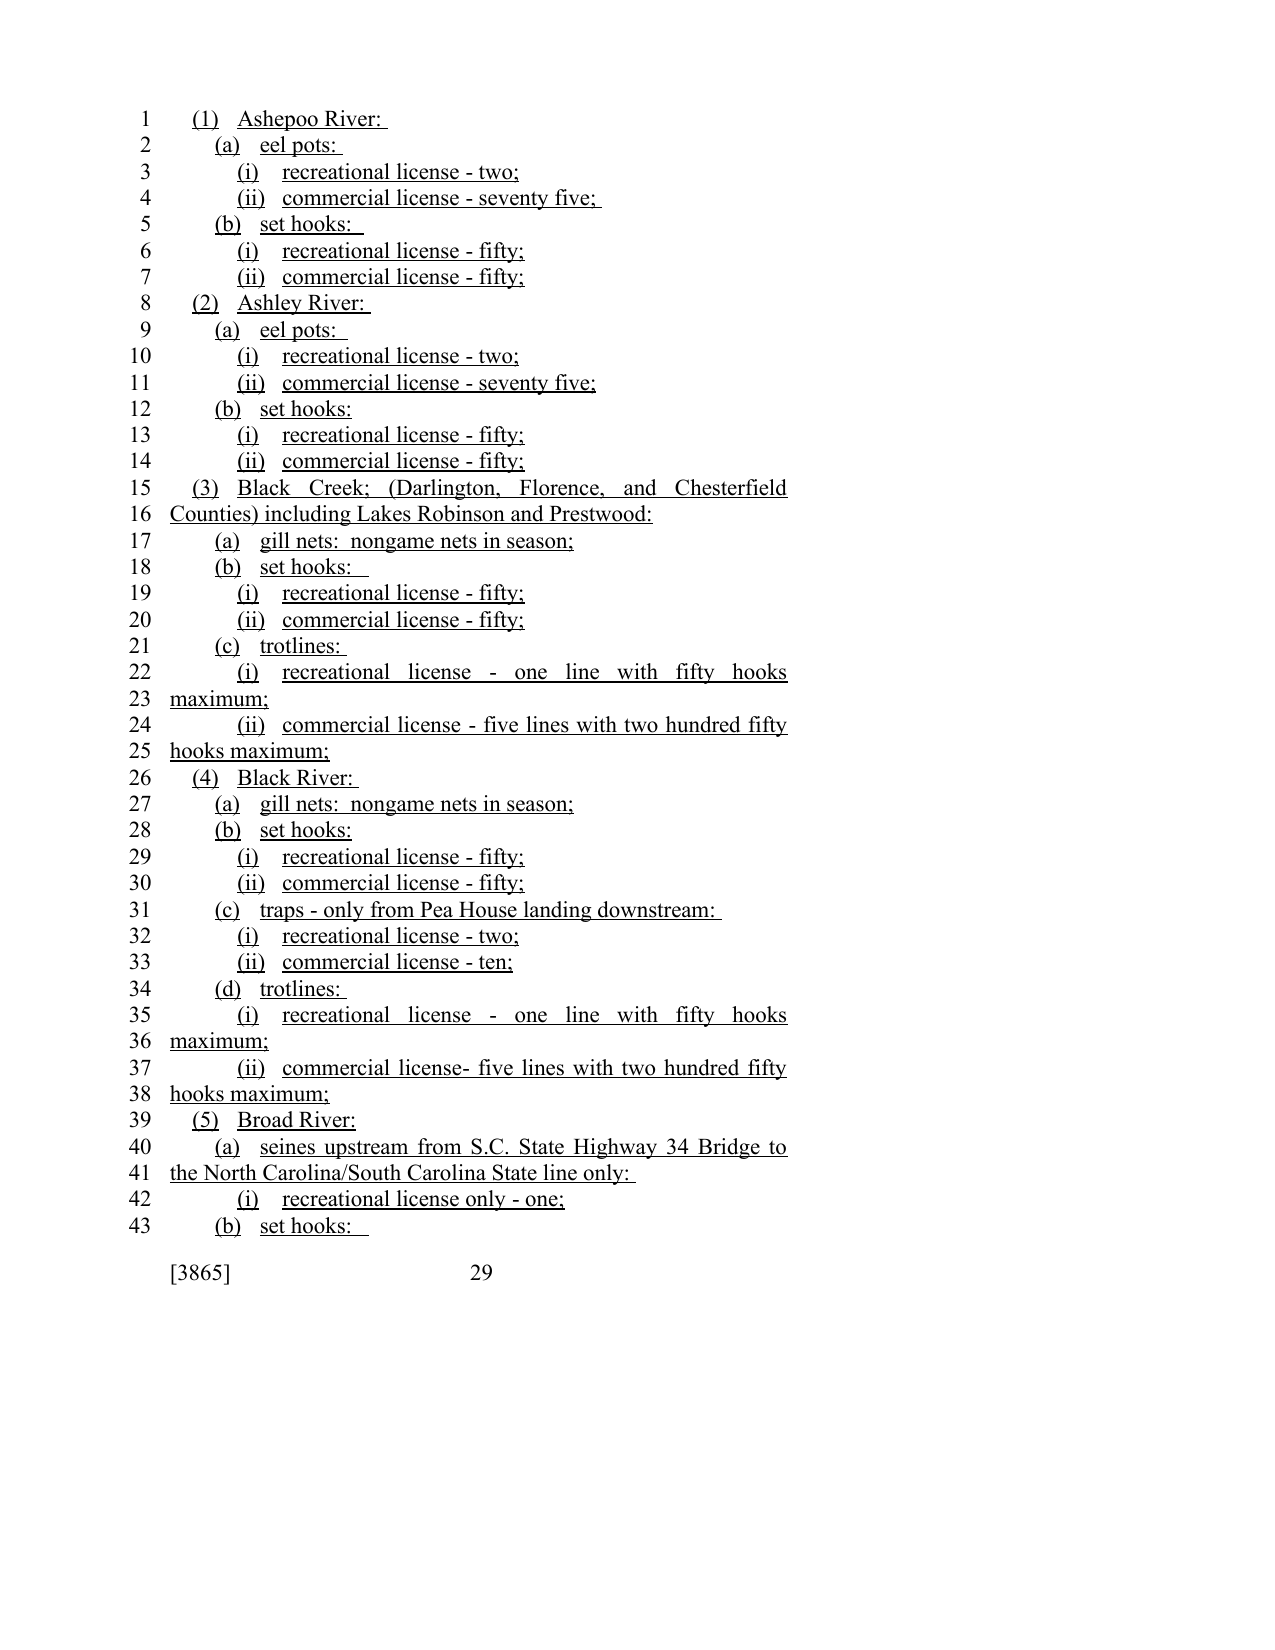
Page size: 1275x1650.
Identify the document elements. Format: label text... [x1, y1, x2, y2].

text (b) set hooks: [169, 210, 787, 237]
text (i) recreational license only - one; [169, 1186, 787, 1212]
text (b) set hooks: [169, 1212, 787, 1238]
text (ii) commercial license - five lines with two hundred fifty hooks maximum; [169, 711, 787, 764]
text (a) gill nets: nongame nets in season; [169, 790, 787, 817]
text (a) gill nets: nongame nets in season; [169, 527, 787, 553]
text (b) set hooks: [169, 395, 787, 421]
text (ii) commercial license - fifty; [169, 448, 787, 474]
text (ii) commercial license- five lines with two hundred fifty hooks maximum; [169, 1054, 787, 1106]
text (d) trotlines: [169, 975, 787, 1001]
text (2) Ashley River: [169, 289, 787, 316]
text (i) recreational license - fifty; [169, 579, 787, 606]
text (c) trotlines: [169, 632, 787, 658]
text (c) traps - only from Pea House landing downstream: [169, 896, 787, 922]
text (ii) commercial license - ten; [169, 948, 787, 975]
text (i) recreational license - fifty; [169, 843, 787, 869]
text (a) eel pots: [169, 131, 787, 158]
text (a) eel pots: [169, 316, 787, 342]
text (ii) commercial license - fifty; [169, 606, 787, 632]
text (4) Black River: [169, 764, 787, 790]
text (i) recreational license - fifty; [169, 421, 787, 448]
text (a) seines upstream from S.C. State Highway 34 Bridge to the North Carolina/South Carolina State line only: [169, 1133, 787, 1186]
text (i) recreational license - two; [169, 922, 787, 948]
text (ii) commercial license - fifty; [169, 263, 787, 289]
text (i) recreational license - two; [169, 158, 787, 184]
text (3) Black Creek; (Darlington, Florence, and Chesterfield Counties) including Lakes Robinson and Prestwood: [169, 474, 787, 527]
text (i) recreational license - one line with fifty hooks maximum; [169, 1001, 787, 1054]
text (b) set hooks: [169, 553, 787, 579]
text (ii) commercial license - seventy five; [169, 184, 787, 210]
text (ii) commercial license - seventy five; [169, 368, 787, 395]
text (5) Broad River: [169, 1106, 787, 1133]
text (1) Ashepoo River: [169, 105, 787, 131]
text (i) recreational license - two; [169, 342, 787, 368]
text (i) recreational license - one line with fifty hooks maximum; [169, 658, 787, 711]
text (i) recreational license - fifty; [169, 237, 787, 263]
text (ii) commercial license - fifty; [169, 869, 787, 896]
text (b) set hooks: [169, 817, 787, 843]
